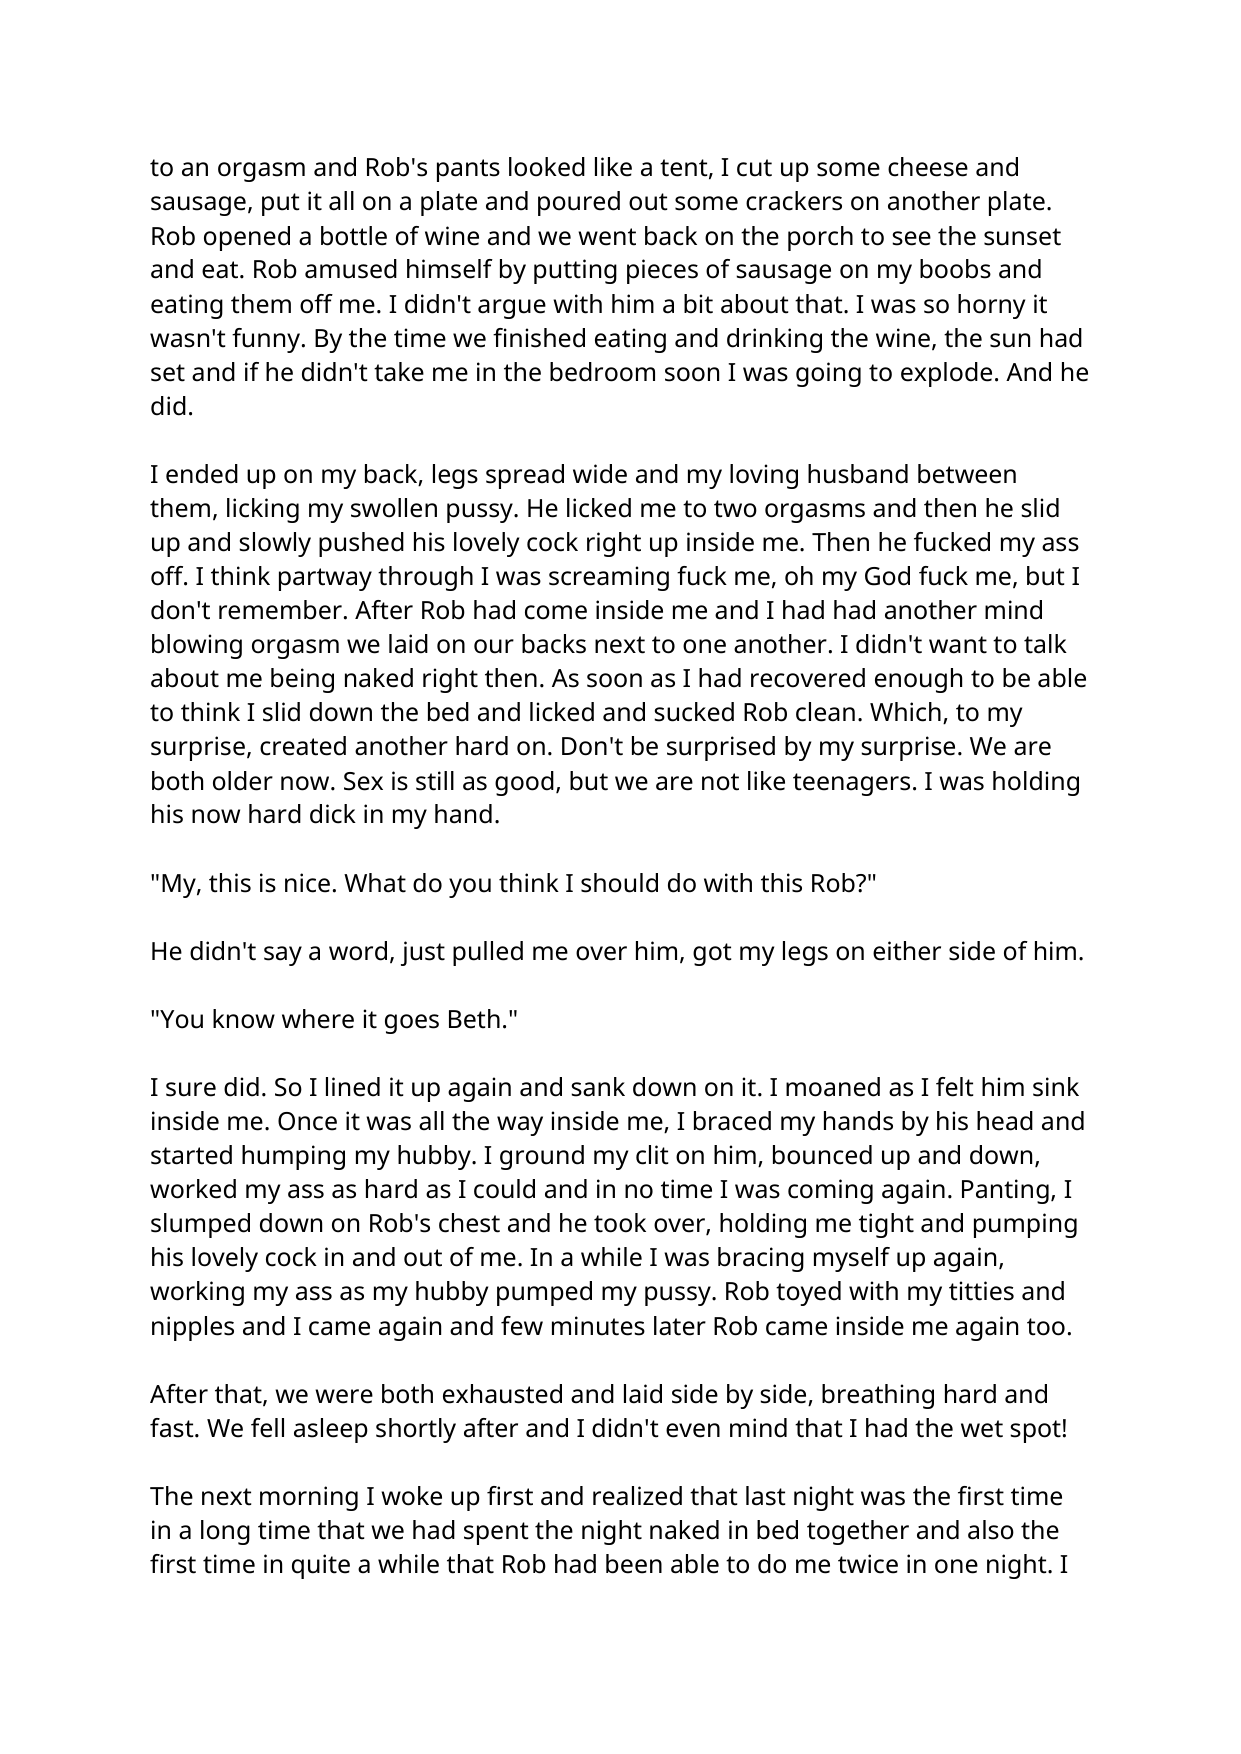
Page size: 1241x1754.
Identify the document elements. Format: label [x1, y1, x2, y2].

text [150, 150, 1090, 1581]
